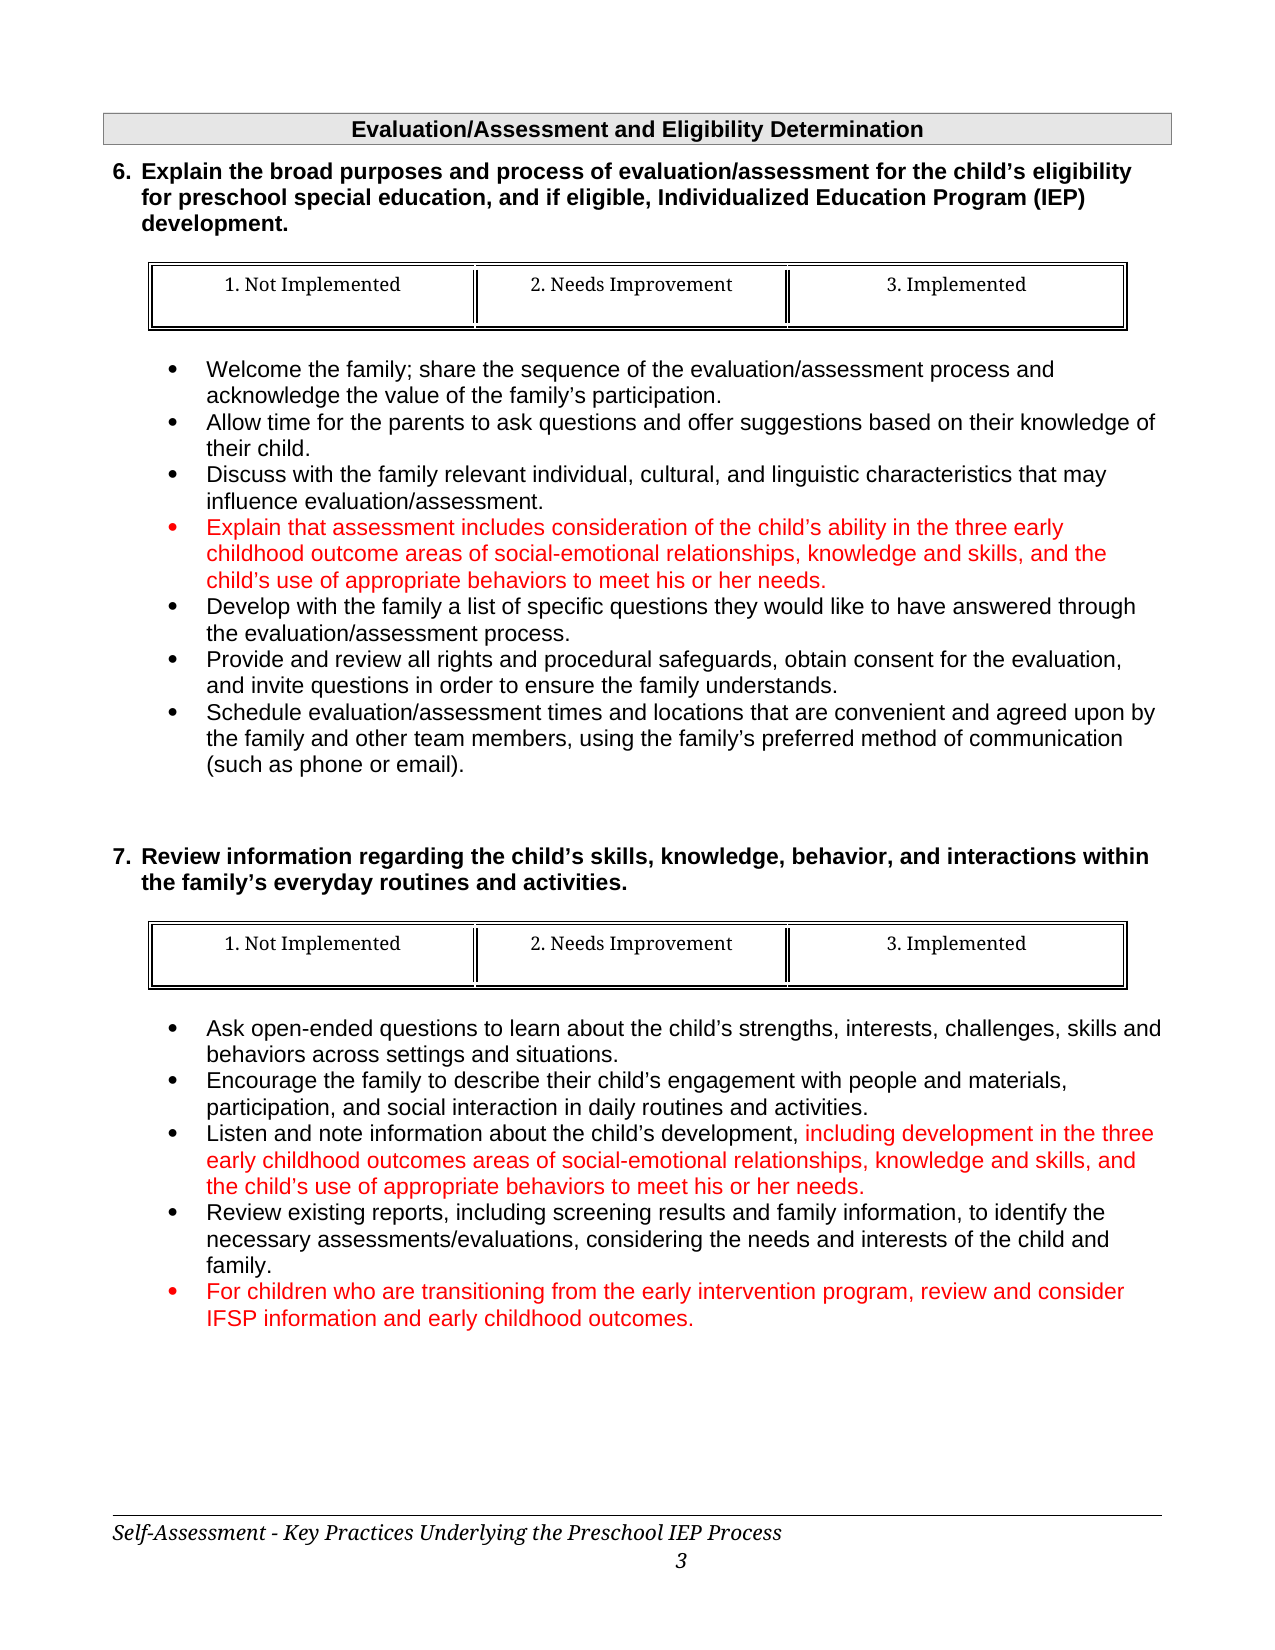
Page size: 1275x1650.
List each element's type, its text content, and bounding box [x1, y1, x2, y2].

list For children who are transitioning from the early intervention program, review and consider IFSP information and early childhood outcomes. [169, 1278, 1162, 1331]
list Review information regarding the child’s skills, knowledge, behavior, and interactions within the family’s everyday routines and activities. [112, 843, 1162, 896]
list Listen and note information about the child’s development, including development in the three early childhood outcomes areas of social-emotional relationships, knowledge and skills, and the child’s use of appropriate behaviors to meet his or her needs. [169, 1120, 1162, 1199]
list Review existing reports, including screening results and family information, to identify the necessary assessments/evaluations, considering the needs and interests of the child and family. [169, 1199, 1162, 1278]
table_header 2. Needs Improvement [475, 263, 787, 326]
list Ask open-ended questions to learn about the child’s strengths, interests, challenges, skills and behaviors across settings and situations. [169, 1015, 1162, 1067]
list Schedule evaluation/assessment times and locations that are convenient and agreed upon by the family and other team members, using the family’s preferred method of communication (such as phone or email). [169, 698, 1162, 778]
list Develop with the family a list of specific questions they would like to have answered through the evaluation/assessment process. [169, 593, 1162, 646]
list Allow time for the parents to ask questions and offer suggestions based on their knowledge of their child. [169, 409, 1162, 461]
table_header 1. Not Implemented [150, 922, 475, 985]
table_header 3. Implemented [788, 925, 1123, 985]
list Explain that assessment includes consideration of the child’s ability in the three early childhood outcome areas of social-emotional relationships, knowledge and skills, and the child’s use of appropriate behaviors to meet his or her needs. [169, 514, 1162, 593]
list Welcome the family; share the sequence of the evaluation/assessment process and acknowledge the value of the family’s participation. [169, 356, 1162, 409]
table_header 2. Needs Improvement [475, 922, 787, 985]
text Evaluation/Assessment and Eligibility Determination [104, 114, 1171, 144]
table_header 1. Not Implemented [150, 263, 475, 326]
list Explain the broad purposes and process of evaluation/assessment for the child’s eligibility for preschool special education, and if eligible, Individualized Education Program (IEP) development. [112, 158, 1162, 237]
table_header 3. Implemented [788, 266, 1123, 326]
list Encourage the family to describe their child’s engagement with people and materials, participation, and social interaction in daily routines and activities. [169, 1067, 1162, 1120]
list Discuss with the family relevant individual, cultural, and linguistic characteristics that may influence evaluation/assessment. [169, 461, 1162, 514]
list Provide and review all rights and procedural safeguards, obtain consent for the evaluation, and invite questions in order to ensure the family understands. [169, 646, 1162, 698]
